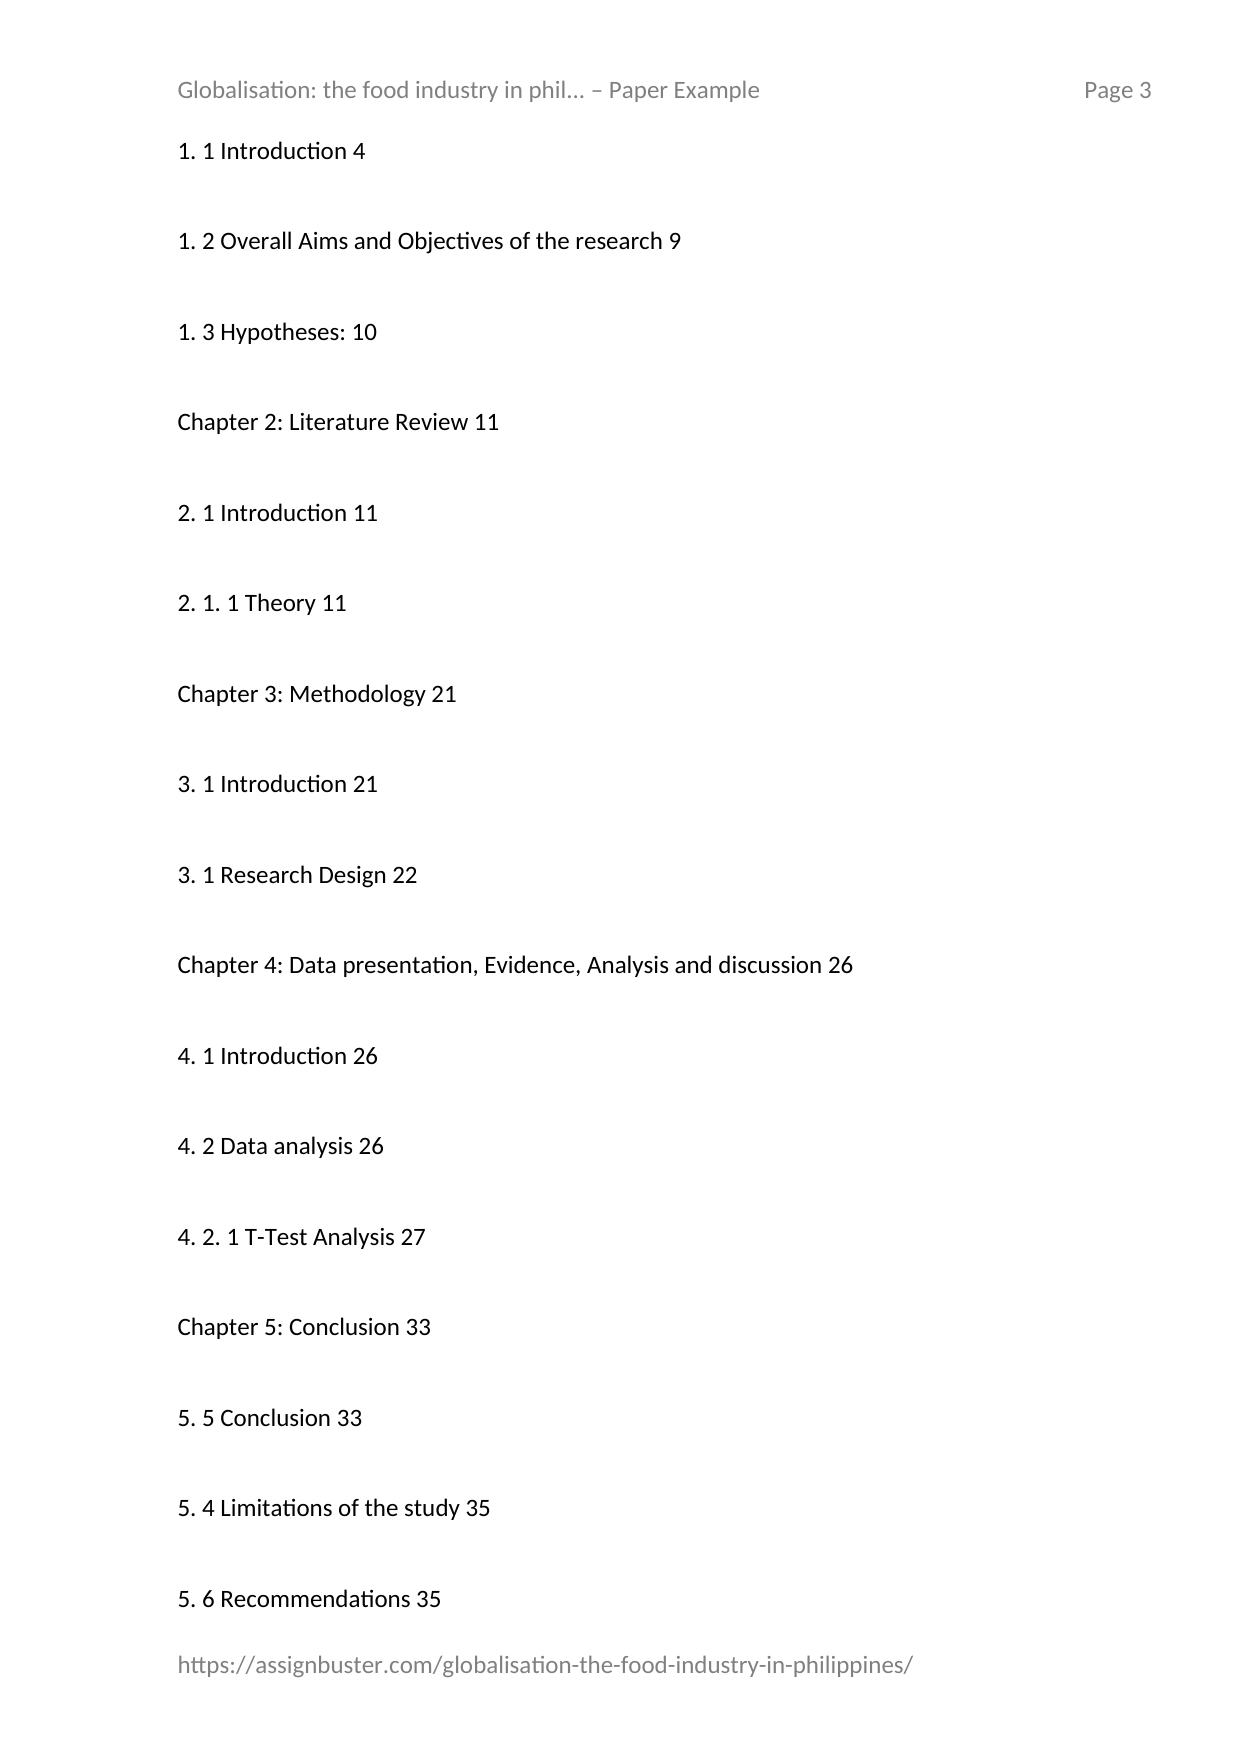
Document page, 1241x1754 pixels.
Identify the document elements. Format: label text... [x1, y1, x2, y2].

text 1. 1 Introduction 4 [177, 135, 1152, 165]
text 1. 2 Overall Aims and Objectives of the research 9 [177, 225, 1152, 256]
text 4. 2. 1 T-Test Analysis 27 [177, 1221, 1152, 1252]
text 5. 5 Conclusion 33 [177, 1402, 1152, 1433]
text 1. 3 Hypotheses: 10 [177, 316, 1152, 346]
text 5. 6 Recommendations 35 [177, 1583, 1152, 1614]
text Chapter 3: Methodology 21 [177, 678, 1152, 708]
text Chapter 5: Conclusion 33 [177, 1312, 1152, 1342]
text 4. 2 Data analysis 26 [177, 1131, 1152, 1161]
text 2. 1 Introduction 11 [177, 497, 1152, 527]
text 3. 1 Research Design 22 [177, 859, 1152, 889]
text Chapter 2: Literature Review 11 [177, 406, 1152, 437]
text 5. 4 Limitations of the study 35 [177, 1493, 1152, 1523]
text 4. 1 Introduction 26 [177, 1040, 1152, 1071]
text 3. 1 Introduction 21 [177, 768, 1152, 799]
text Chapter 4: Data presentation, Evidence, Analysis and discussion 26 [177, 949, 1152, 980]
text 2. 1. 1 Theory 11 [177, 587, 1152, 618]
